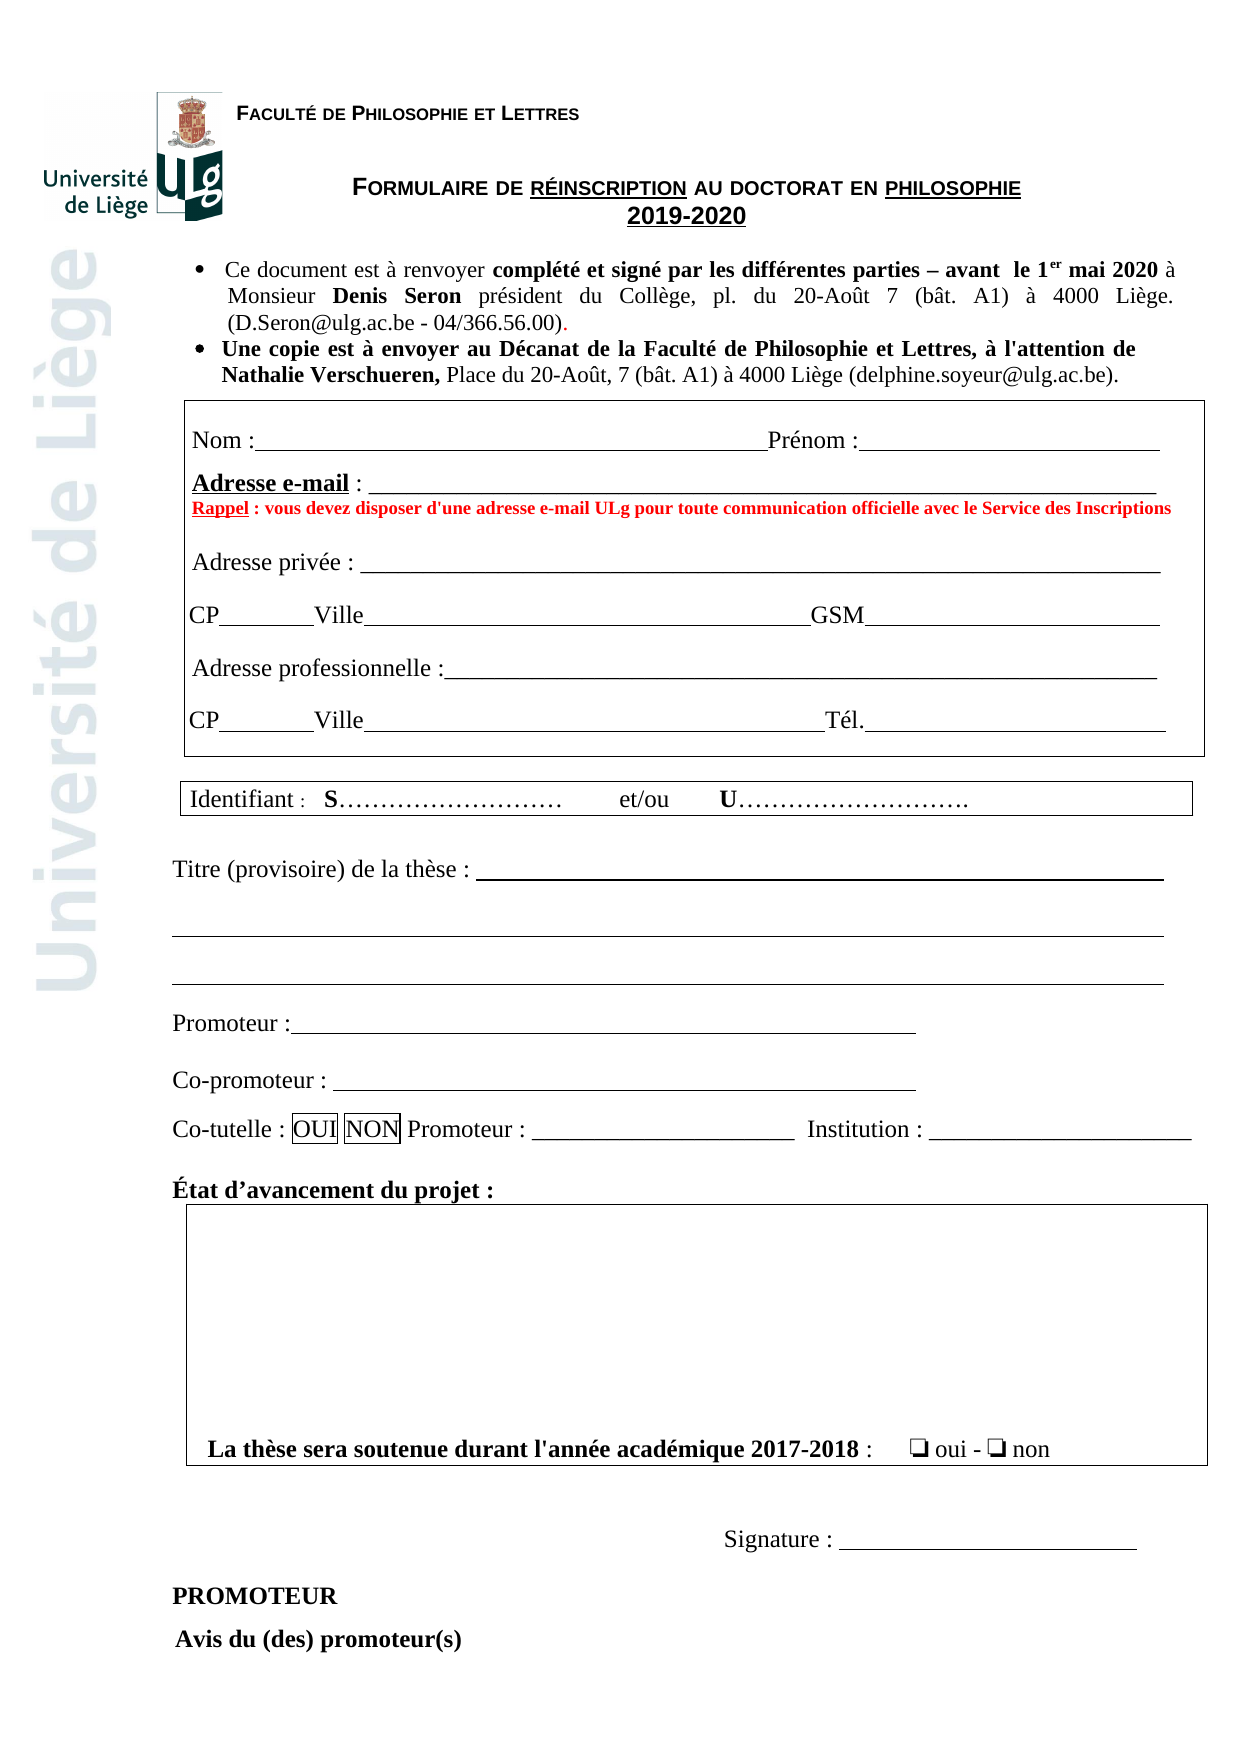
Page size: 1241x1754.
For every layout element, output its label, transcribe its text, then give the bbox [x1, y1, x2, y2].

subtitle PROMOTEUR [172, 1581, 1137, 1610]
text Promoteur : [172, 1008, 1137, 1036]
list Une copie est à envoyer au Décanat de la Faculté de Philosophie et Lettres, à l'attention de Nathalie Verschueren, Place du 20-Août, 7 (bât. A1) à 4000 Liège (delphine.soyeur@ulg.ac.be). [196, 335, 1137, 388]
list Ce document est à renvoyer complété et signé par les différentes parties – avant le 1er mai 2020 à Monsieur Denis Seron président du Collège, pl. du 20-Août 7 (bât. A1) à 4000 Liège. (D.Seron@ulg.ac.be - 04/366.56.00). [196, 256, 1175, 335]
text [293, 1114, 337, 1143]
text Identifiant : S……………………… et/ou U………………………. [181, 782, 1192, 815]
table_header La thèse sera soutenue durant l'année académique 2017-2018 : oui - non [187, 1205, 1207, 1465]
text Signature : [236, 1524, 1137, 1552]
text Co-promoteur : [172, 1065, 1137, 1094]
picture [44, 92, 223, 221]
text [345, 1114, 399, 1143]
picture [16, 246, 111, 993]
text Avis du (des) promoteur(s) [175, 1624, 1137, 1653]
text État d’avancement du projet : [172, 1175, 1137, 1203]
text Co-tutelle : OUI NON Promoteur : _____________________ Institution : _____________________ [401, 1113, 1204, 1144]
table_header Nom : Prénom : Adresse e-mail : _______________________________________________________________ Rappel : vous devez disposer d'une adresse e-mail ULg pour toute communication officielle avec le Service des Inscriptions Adresse privée : ________________________________________________________________ CP Ville GSM Adresse professionnelle :_________________________________________________________ CP Ville Tél. [185, 401, 1204, 756]
text Titre (provisoire) de la thèse : [172, 854, 1137, 883]
